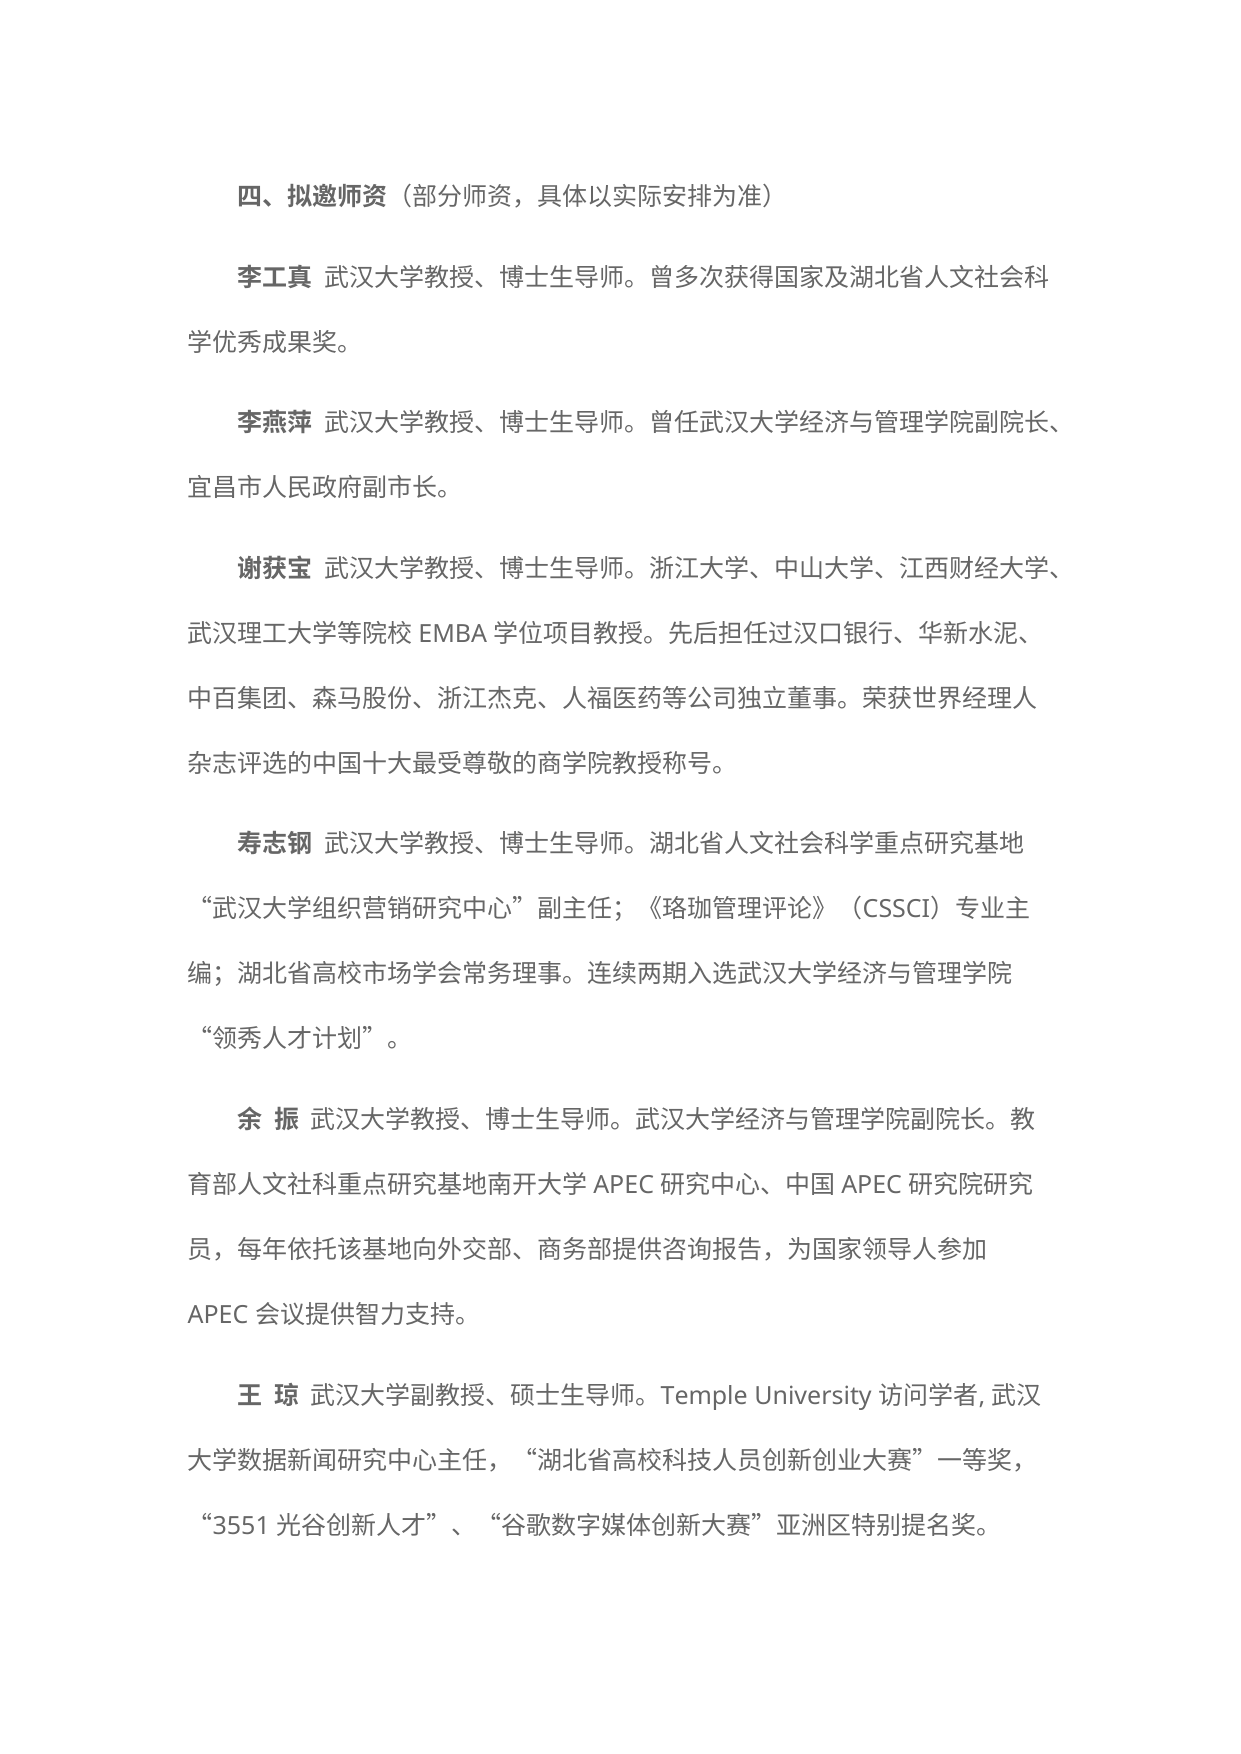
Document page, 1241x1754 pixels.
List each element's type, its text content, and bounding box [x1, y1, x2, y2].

text 寿志钢 武汉大学教授、博士生导师。湖北省人文社会科学重点研究基地“武汉大学组织营销研究中心”副主任；《珞珈管理评论》（CSSCI）专业主编；湖北省高校市场学会常务理事。连续两期入选武汉大学经济与管理学院“领秀人才计划”。 [187, 809, 1053, 1069]
text 李燕萍 武汉大学教授、博士生导师。曾任武汉大学经济与管理学院副院长、宜昌市人民政府副市长。 [187, 388, 1053, 518]
text 谢获宝 武汉大学教授、博士生导师。浙江大学、中山大学、江西财经大学、武汉理工大学等院校 EMBA 学位项目教授。先后担任过汉口银行、华新水泥、中百集团、森马股份、浙江杰克、人福医药等公司独立董事。荣获世界经理人杂志评选的中国十大最受尊敬的商学院教授称号。 [187, 534, 1053, 794]
text 四、拟邀师资（部分师资，具体以实际安排为准） [187, 162, 1053, 227]
text 李工真 武汉大学教授、博士生导师。曾多次获得国家及湖北省人文社会科学优秀成果奖。 [187, 243, 1053, 373]
text 余 振 武汉大学教授、博士生导师。武汉大学经济与管理学院副院长。教育部人文社科重点研究基地南开大学 APEC 研究中心、中国 APEC 研究院研究员，每年依托该基地向外交部、商务部提供咨询报告，为国家领导人参加 APEC 会议提供智力支持。 [187, 1085, 1053, 1345]
text 王 琼 武汉大学副教授、硕士生导师。Temple University 访问学者, 武汉大学数据新闻研究中心主任，“湖北省高校科技人员创新创业大赛”一等奖，“3551 光谷创新人才”、“谷歌数字媒体创新大赛”亚洲区特别提名奖。 [187, 1361, 1053, 1556]
